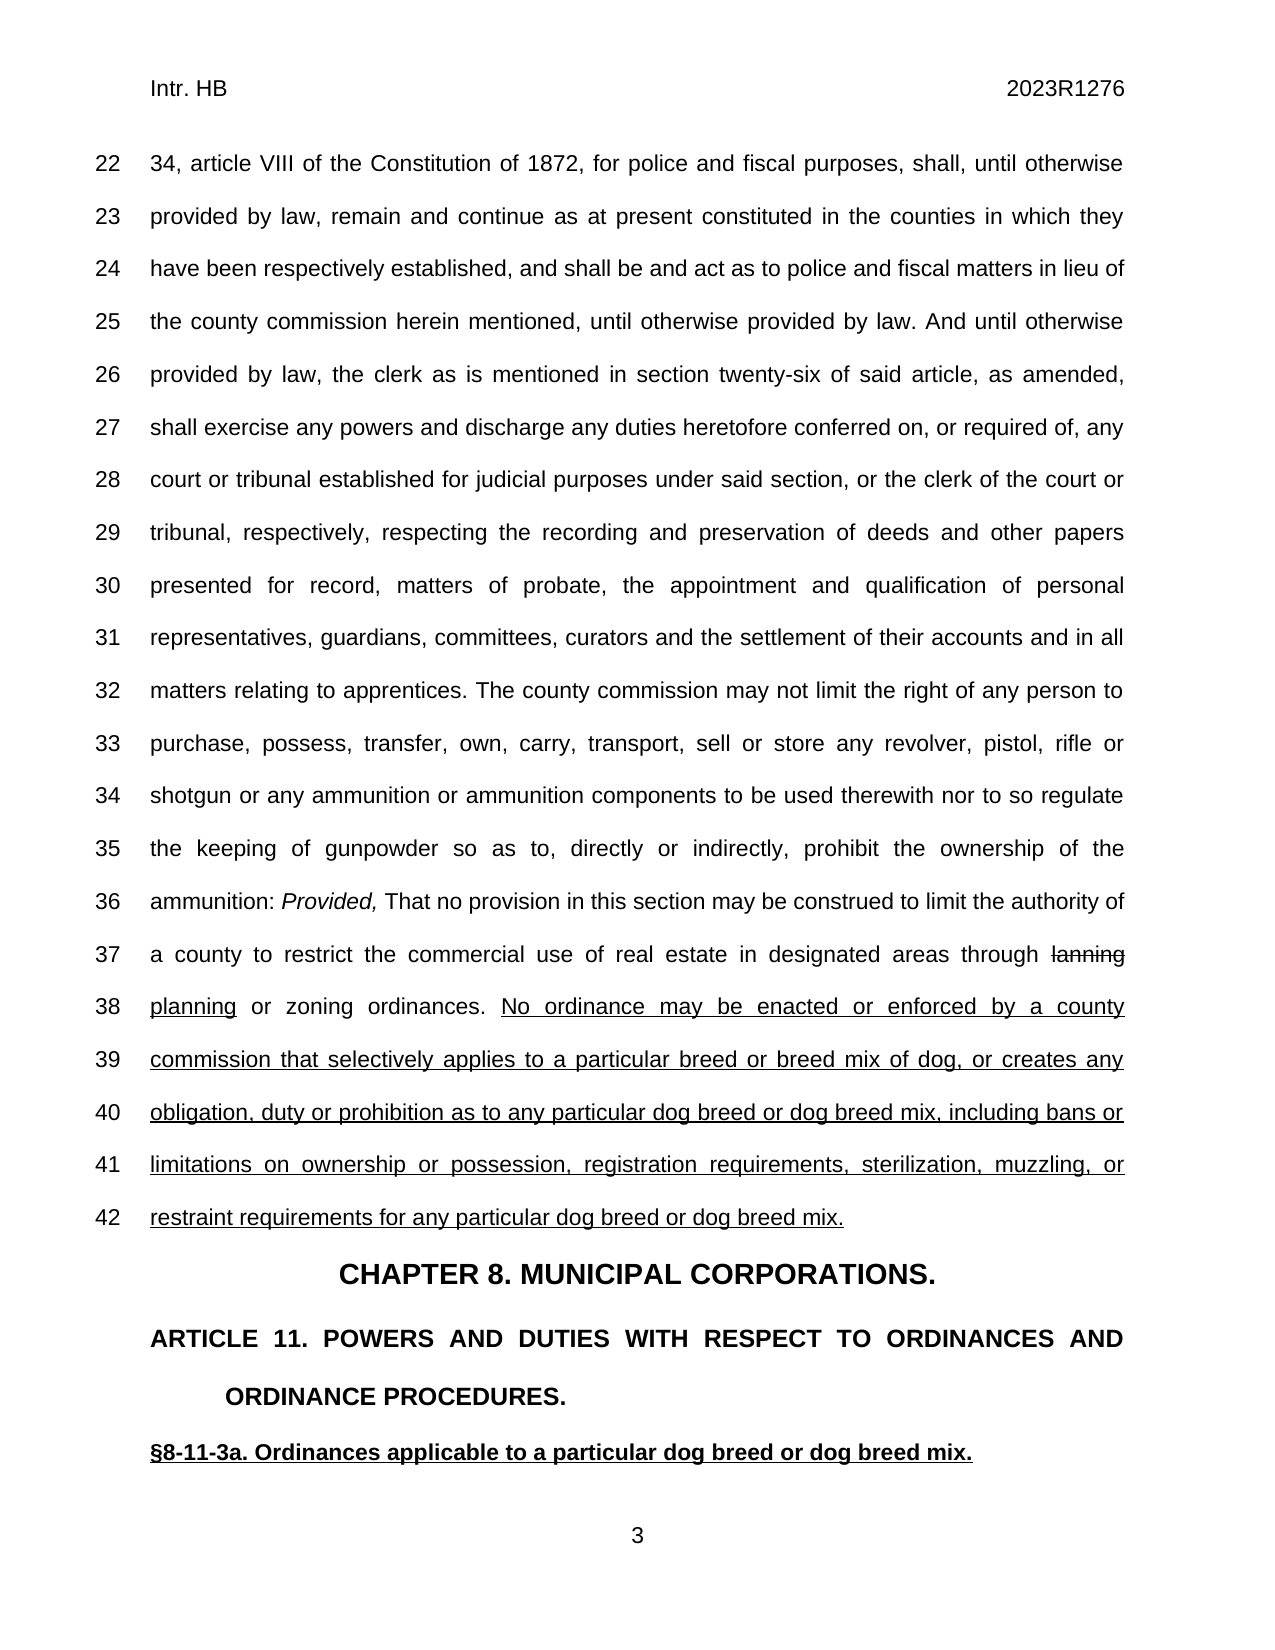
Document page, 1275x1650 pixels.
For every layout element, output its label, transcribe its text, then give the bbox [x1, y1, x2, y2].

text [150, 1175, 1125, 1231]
subtitle CHAPTER 8. MUNICIPAL CORPORATIONS. [150, 1257, 1125, 1290]
subtitle §8-11-3a. Ordinances applicable to a particular dog breed or dog breed mix. [150, 1439, 1125, 1465]
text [150, 150, 1125, 1174]
subtitle ARTICLE 11. POWERS AND DUTIES WITH RESPECT TO ORDINANCES AND ORDINANCE PROCEDURES. [150, 1324, 1125, 1410]
